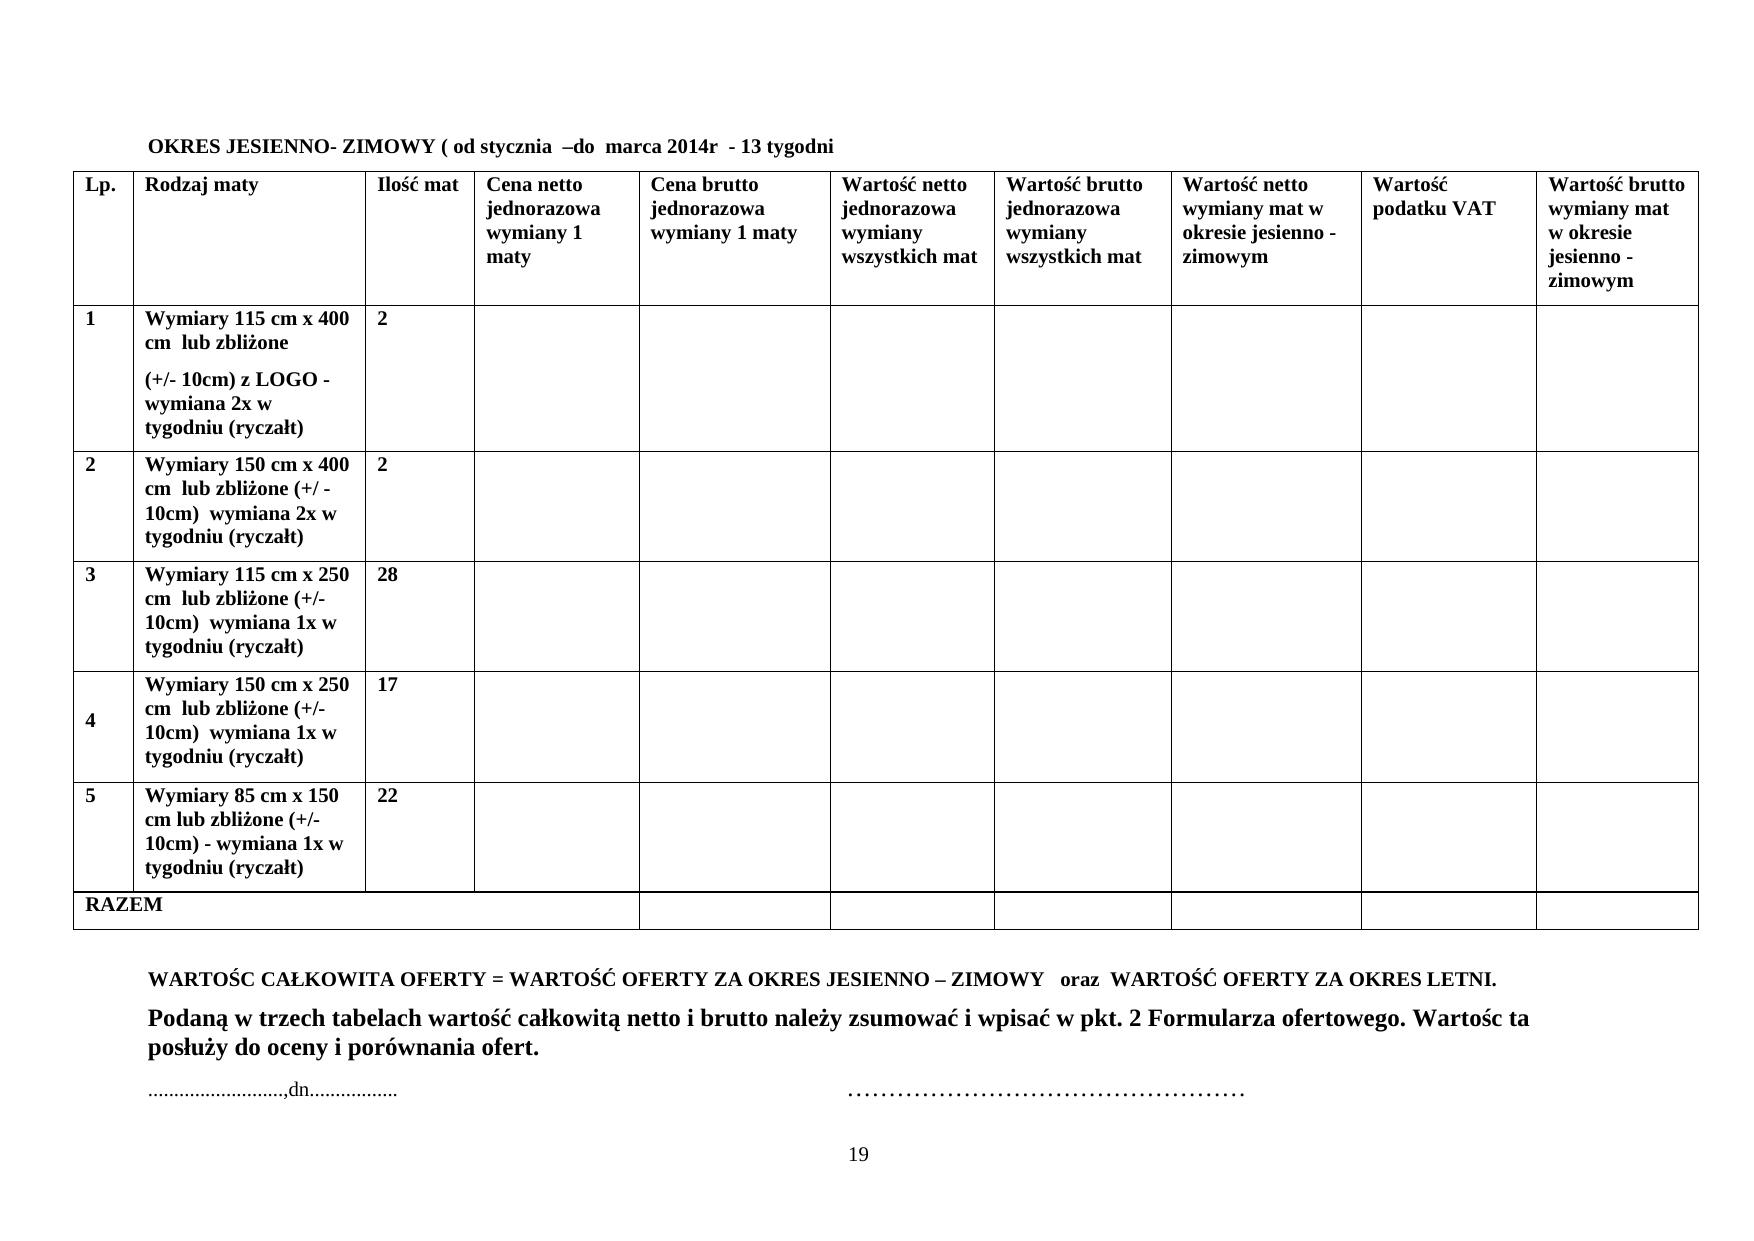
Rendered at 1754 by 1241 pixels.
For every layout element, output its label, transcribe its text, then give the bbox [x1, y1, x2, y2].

table_cell 3 [74, 562, 133, 671]
table_cell Wymiary 85 cm x 150 cm lub zbliżone (+/- 10cm) - wymiana 1x w tygodniu (ryczałt) [134, 783, 365, 891]
table_cell RAZEM [74, 893, 639, 929]
table_cell 4 [74, 672, 133, 782]
table_cell [831, 893, 994, 929]
table_cell [1537, 306, 1698, 451]
text WARTOŚC CAŁKOWITA OFERTY = WARTOŚĆ OFERTY ZA OKRES JESIENNO – ZIMOWY oraz WARTOŚĆ OFERTY ZA OKRES LETNI. [148, 967, 1606, 991]
table_cell [831, 452, 994, 561]
table_cell Wymiary 150 cm x 250 cm lub zbliżone (+/- 10cm) wymiana 1x w tygodniu (ryczałt) [134, 672, 365, 782]
table_cell [1172, 783, 1361, 891]
table_cell [1362, 783, 1536, 891]
table_cell 28 [366, 562, 474, 671]
table_cell [1172, 562, 1361, 671]
table_cell Wymiary 115 cm x 250 cm lub zbliżone (+/- 10cm) wymiana 1x w tygodniu (ryczałt) [134, 562, 365, 671]
table_cell [1537, 672, 1698, 782]
table_cell [475, 783, 639, 891]
table_cell [995, 306, 1171, 451]
table_cell [1537, 562, 1698, 671]
table_header Wartość podatku VAT [1362, 172, 1536, 305]
table_header Wartość brutto jednorazowa wymiany wszystkich mat [995, 172, 1171, 305]
table_cell [475, 306, 639, 451]
table_cell [640, 306, 830, 451]
table_cell [1362, 672, 1536, 782]
table_cell [1362, 306, 1536, 451]
table_cell [1537, 452, 1698, 561]
table_cell [1537, 783, 1698, 891]
table_cell [995, 562, 1171, 671]
table_cell [831, 562, 994, 671]
table_header Cena brutto jednorazowa wymiany 1 maty [640, 172, 830, 305]
table_cell [831, 306, 994, 451]
table_cell [995, 783, 1171, 891]
table_cell [995, 672, 1171, 782]
table_cell [640, 452, 830, 561]
table_cell [475, 672, 639, 782]
table_cell [1362, 452, 1536, 561]
table_cell [1362, 893, 1536, 929]
table_cell [1537, 893, 1698, 929]
table_cell [475, 562, 639, 671]
table_header Wartość netto wymiany mat w okresie jesienno - zimowym [1172, 172, 1361, 305]
table_cell [640, 672, 830, 782]
table_cell [995, 893, 1171, 929]
table_cell 2 [366, 452, 474, 561]
table_header Wartość netto jednorazowa wymiany wszystkich mat [831, 172, 994, 305]
table_cell 2 [366, 306, 474, 451]
table_cell Wymiary 150 cm x 400 cm lub zbliżone (+/ - 10cm) wymiana 2x w tygodniu (ryczałt) [134, 452, 365, 561]
table_header Cena netto jednorazowa wymiany 1 maty [475, 172, 639, 305]
text OKRES JESIENNO- ZIMOWY ( od stycznia –do marca 2014r - 13 tygodni [148, 134, 1606, 158]
table_header Wartość brutto wymiany mat w okresie jesienno - zimowym [1537, 172, 1698, 305]
table_cell [1362, 562, 1536, 671]
table_cell 17 [366, 672, 474, 782]
text Podaną w trzech tabelach wartość całkowitą netto i brutto należy zsumować i wpisać w pkt. 2 Formularza ofertowego. Wartośc ta posłuży do oceny i porównania ofert. [148, 1003, 1606, 1061]
table_cell [1172, 306, 1361, 451]
table_cell 5 [74, 783, 133, 891]
text ..........................,dn................. ………………………………………… [148, 1073, 1606, 1102]
table_cell [831, 783, 994, 891]
table_cell [475, 452, 639, 561]
table_cell 1 [74, 306, 133, 451]
table_cell [640, 783, 830, 891]
table_cell [831, 672, 994, 782]
table_cell 22 [366, 783, 474, 891]
table_cell [1172, 452, 1361, 561]
table_header Rodzaj maty [134, 172, 365, 305]
table_cell [995, 452, 1171, 561]
table_header Ilość mat [366, 172, 474, 305]
table_cell Wymiary 115 cm x 400 cm lub zbliżone (+/- 10cm) z LOGO - wymiana 2x w tygodniu (ryczałt) [134, 306, 365, 451]
table_cell [640, 893, 830, 929]
table_cell [640, 562, 830, 671]
table_header Lp. [74, 172, 133, 305]
table_cell 2 [74, 452, 133, 561]
table_cell [1172, 672, 1361, 782]
table_cell [1172, 893, 1361, 929]
